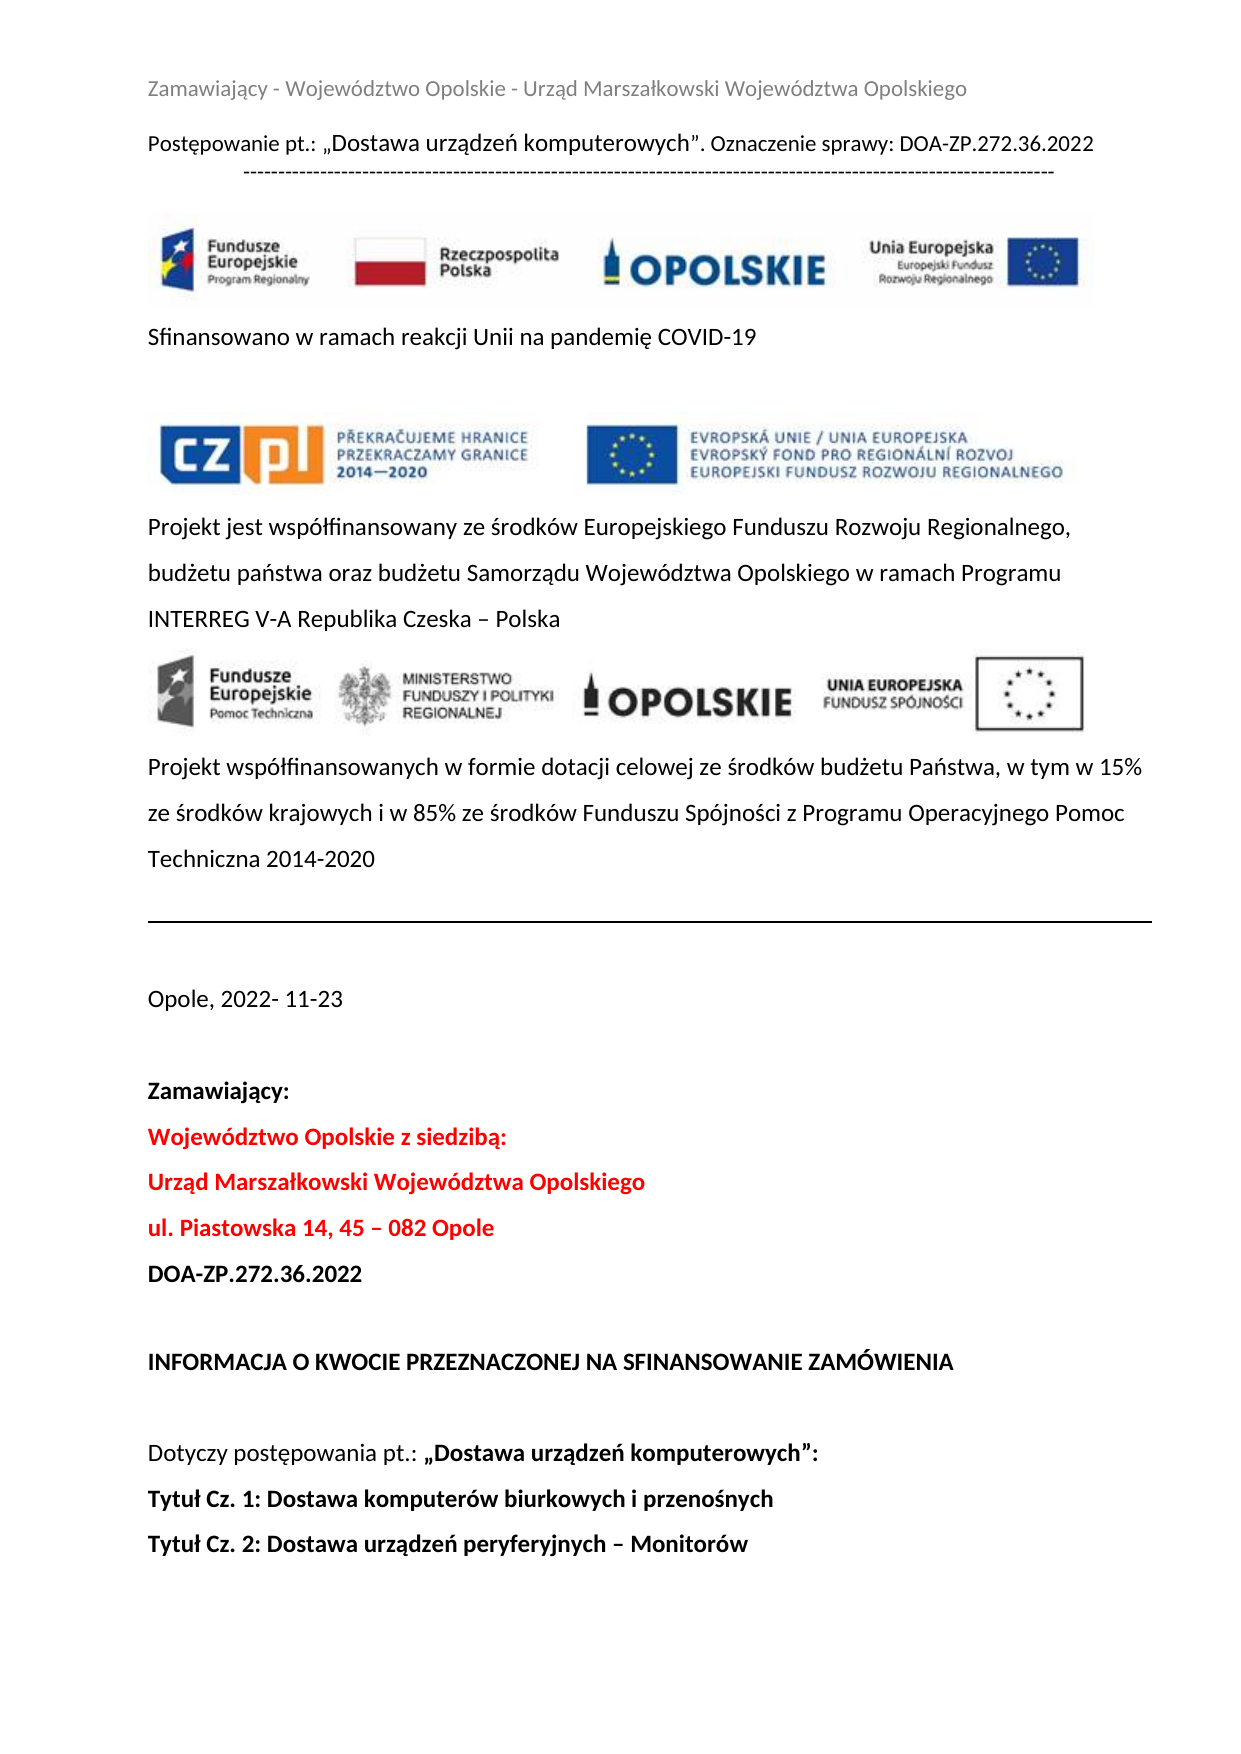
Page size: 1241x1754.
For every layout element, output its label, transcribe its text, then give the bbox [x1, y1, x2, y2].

text Zamawiający: [148, 1075, 1152, 1106]
text Tytuł Cz. 1: Dostawa komputerów biurkowych i przenośnych [148, 1483, 1152, 1513]
text Projekt jest współfinansowany ze środków Europejskiego Funduszu Rozwoju Regionalnego, budżetu państwa oraz budżetu Samorządu Województwa Opolskiego w ramach Programu INTERREG V-A Republika Czeska – Polska [148, 511, 1152, 633]
text Urząd Marszałkowski Województwa Opolskiego ul. Piastowska 14, 45 – 082 Opole [148, 1167, 1152, 1243]
text Sfinansowano w ramach reakcji Unii na pandemię COVID-19 [148, 321, 1152, 352]
text Dotyczy postępowania pt.: „Dostawa urządzeń komputerowych”: [148, 1437, 1152, 1468]
picture [147, 213, 1094, 307]
picture [147, 648, 1093, 738]
text Tytuł Cz. 2: Dostawa urządzeń peryferyjnych – Monitorów [148, 1529, 1152, 1559]
text Projekt współfinansowanych w formie dotacji celowej ze środków budżetu Państwa, w tym w 15% ze środków krajowych i w 85% ze środków Funduszu Spójności z Programu Operacyjnego Pomoc Techniczna 2014-2020 [148, 751, 1152, 873]
text Województwo Opolskie z siedzibą: [148, 1121, 1152, 1151]
picture [147, 412, 1078, 498]
text INFORMACJA O KWOCIE PRZEZNACZONEJ NA SFINANSOWANIE ZAMÓWIENIA [148, 1346, 1152, 1376]
text DOA-ZP.272.36.2022 [148, 1258, 1152, 1288]
text Opole, 2022- 11-23 [148, 984, 1152, 1014]
